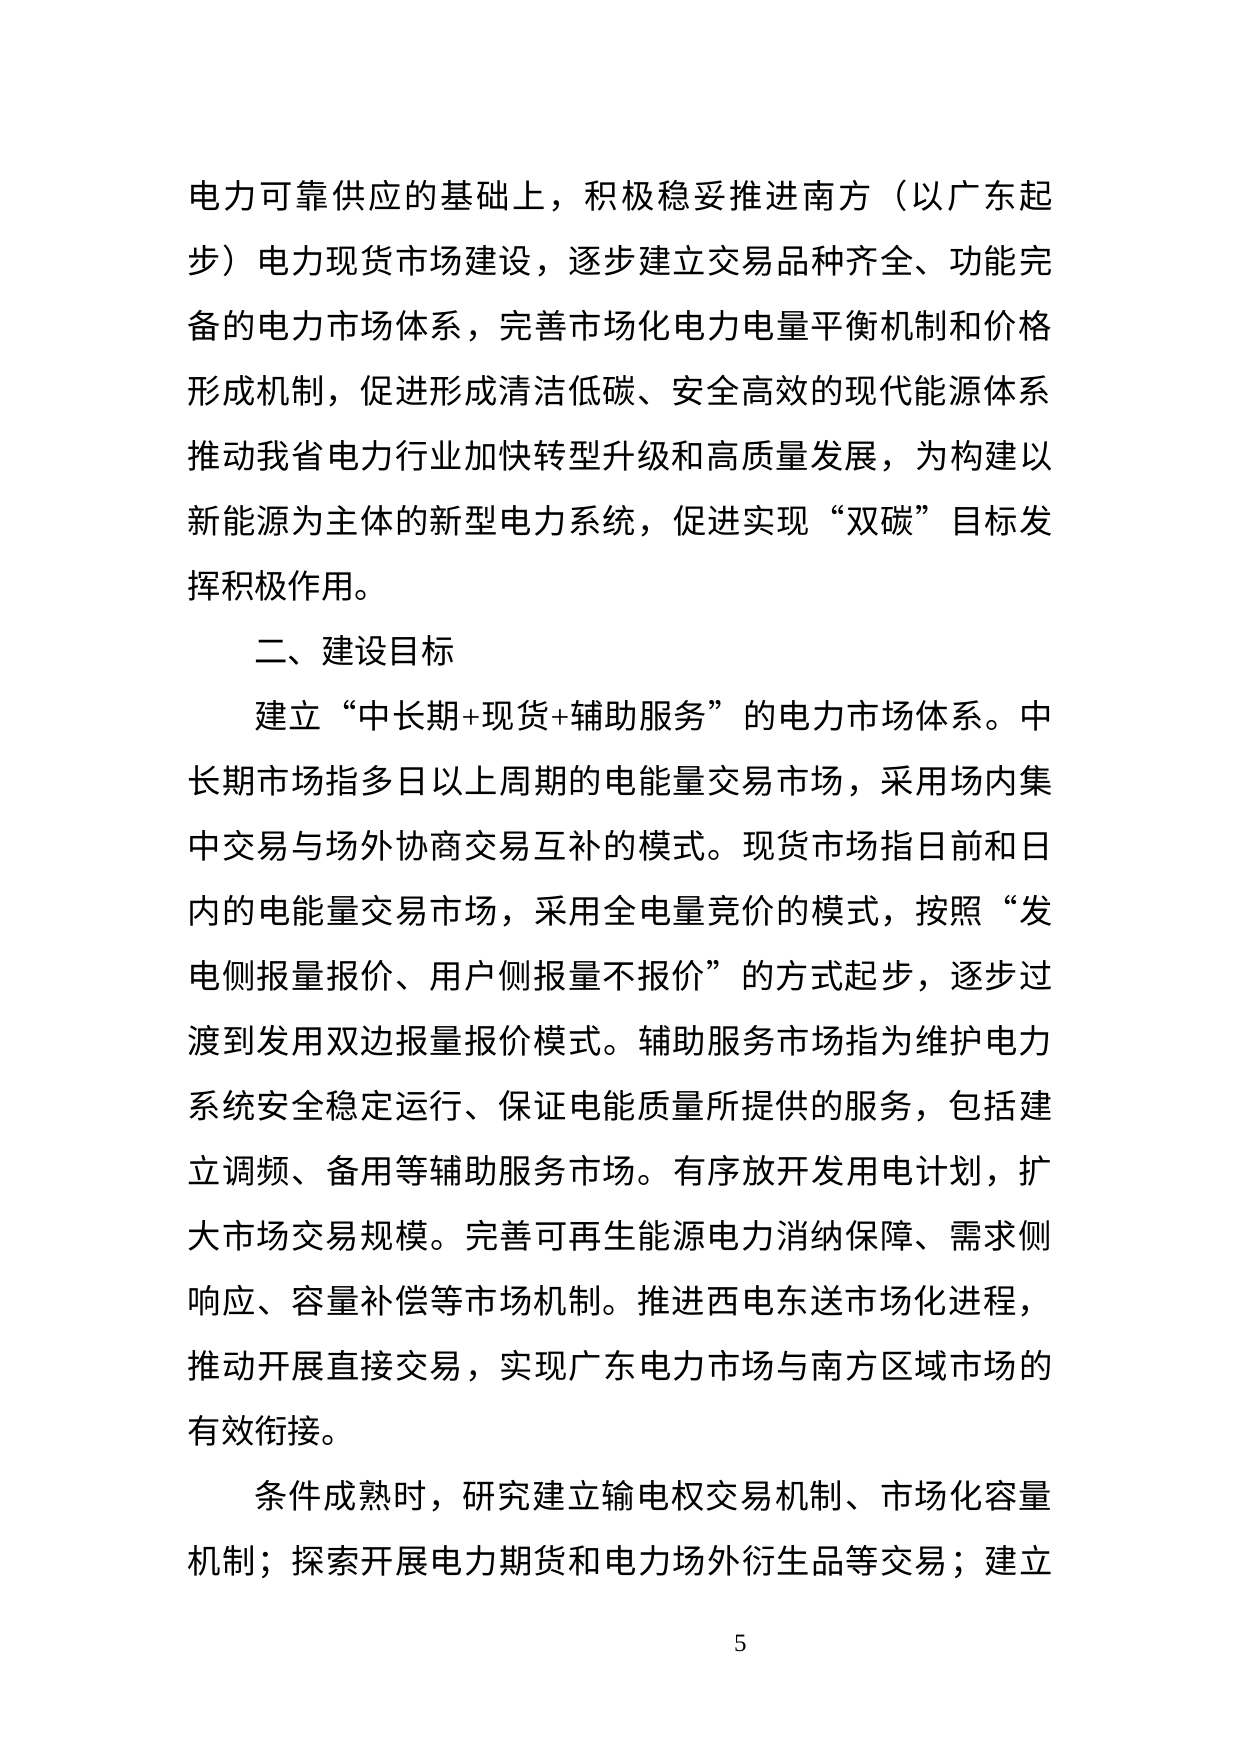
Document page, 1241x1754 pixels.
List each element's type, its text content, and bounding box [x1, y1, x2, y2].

text 建立“中长期+现货+辅助服务”的电力市场体系。中长期市场指多日以上周期的电能量交易市场，采用场内集中交易与场外协商交易互补的模式。现货市场指日前和日内的电能量交易市场，采用全电量竞价的模式，按照“发电侧报量报价、用户侧报量不报价”的方式起步，逐步过渡到发用双边报量报价模式。辅助服务市场指为维护电力系统安全稳定运行、保证电能质量所提供的服务，包括建立调频、备用等辅助服务市场。有序放开发用电计划，扩大市场交易规模。完善可再生能源电力消纳保障、需求侧响应、容量补偿等市场机制。推进西电东送市场化进程，推动开展直接交易，实现广东电力市场与南方区域市场的有效衔接。 [187, 682, 1053, 1462]
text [187, 162, 1053, 617]
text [187, 1462, 1053, 1592]
text 二、建设目标 [187, 617, 1053, 682]
